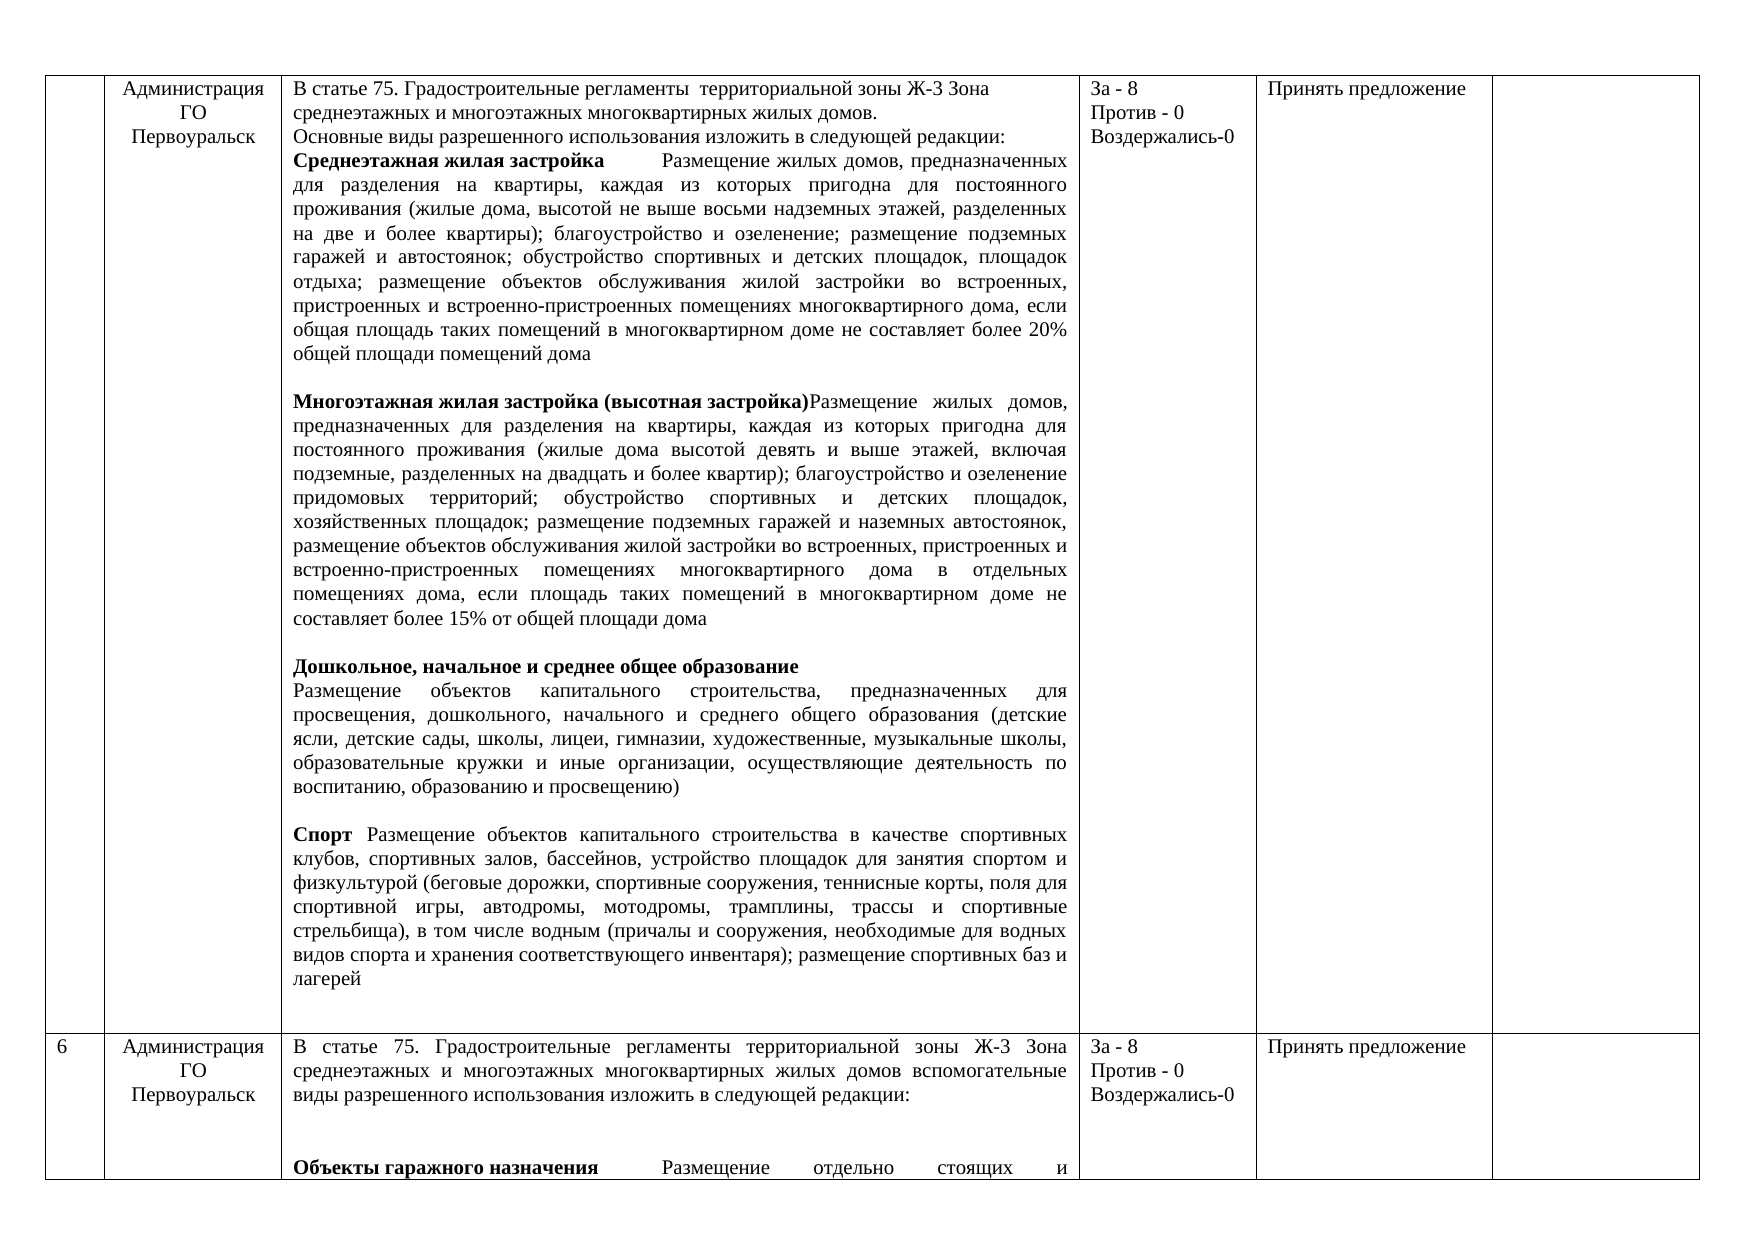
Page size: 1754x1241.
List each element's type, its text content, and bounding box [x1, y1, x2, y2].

table_cell Принять предложение [1257, 76, 1492, 1033]
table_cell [1080, 1034, 1256, 1179]
table_cell [1493, 1034, 1699, 1179]
table_cell [1493, 76, 1699, 1033]
table_cell Администрация ГО Первоуральск [105, 76, 281, 1033]
table_cell В статье 75. Градостроительные регламенты территориальной зоны Ж-3 Зона среднеэтажных и многоэтажных многоквартирных жилых домов. Основные виды разрешенного использования изложить в следующей редакции: Среднеэтажная жилая застройка Размещение жилых домов, предназначенных для разделения на квартиры, каждая из которых пригодна для постоянного проживания (жилые дома, высотой не выше восьми надземных этажей, разделенных на две и более квартиры); благоустройство и озеленение; размещение подземных гаражей и автостоянок; обустройство спортивных и детских площадок, площадок отдыха; размещение объектов обслуживания жилой застройки во встроенных, пристроенных и встроенно-пристроенных помещениях многоквартирного дома, если общая площадь таких помещений в многоквартирном доме не составляет более 20% общей площади помещений дома Многоэтажная жилая застройка (высотная застройка) Размещение жилых домов, предназначенных для разделения на квартиры, каждая из которых пригодна для постоянного проживания (жилые дома высотой девять и выше этажей, включая подземные, разделенных на двадцать и более квартир); благоустройство и озеленение придомовых территорий; обустройство спортивных и детских площадок, хозяйственных площадок; размещение подземных гаражей и наземных автостоянок, размещение объектов обслуживания жилой застройки во встроенных, пристроенных и встроенно-пристроенных помещениях многоквартирного дома в отдельных помещениях дома, если площадь таких помещений в многоквартирном доме не составляет более 15% от общей площади дома Дошкольное, начальное и среднее общее образование Размещение объектов капитального строительства, предназначенных для просвещения, дошкольного, начального и среднего общего образования (детские ясли, детские сады, школы, лицеи, гимназии, художественные, музыкальные школы, образовательные кружки и иные организации, осуществляющие деятельность по воспитанию, образованию и просвещению) Спорт Размещение объектов капитального строительства в качестве спортивных клубов, спортивных залов, бассейнов, устройство площадок для занятия спортом и физкультурой (беговые дорожки, спортивные сооружения, теннисные корты, поля для спортивной игры, автодромы, мотодромы, трамплины, трассы и спортивные стрельбища), в том числе водным (причалы и сооружения, необходимые для водных видов спорта и хранения соответствующего инвентаря); размещение спортивных баз и лагерей [282, 76, 1079, 1033]
table_cell Принять предложение [1257, 1034, 1492, 1179]
table_cell За - 8 Против - 0 Воздержались-0 [1080, 76, 1256, 1033]
table_cell [46, 76, 104, 1033]
table_cell 6 [46, 1034, 104, 1179]
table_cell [105, 1034, 281, 1179]
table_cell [282, 1034, 1079, 1179]
